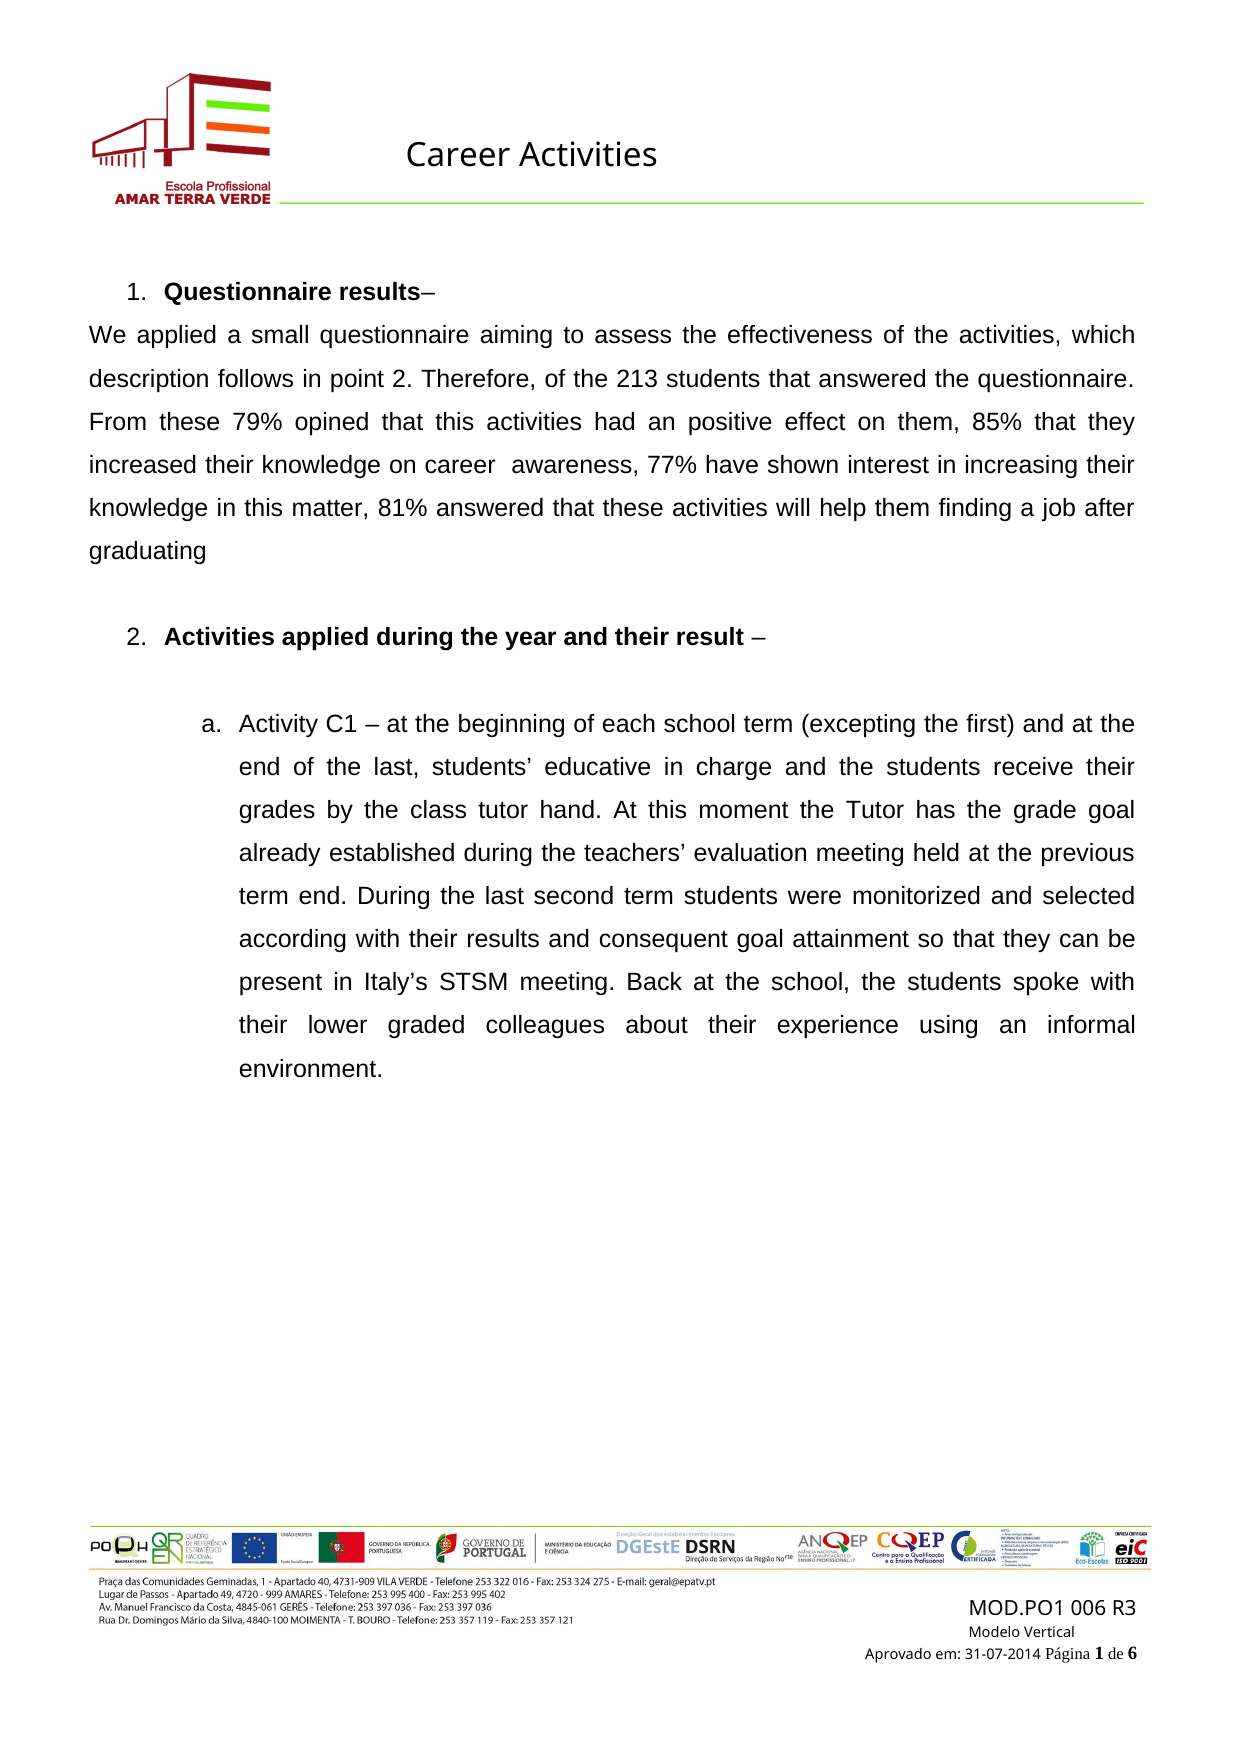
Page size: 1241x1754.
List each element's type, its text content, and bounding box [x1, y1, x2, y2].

list Activity C1 – at the beginning of each school term (excepting the first) and at the end of the last, students’ educative in charge and the students receive their grades by the class tutor hand. At this moment the Tutor has the grade goal already established during the teachers’ evaluation meeting held at the previous term end. During the last second term students were monitorized and selected according with their results and consequent goal attainment so that they can be present in Italy’s STSM meeting. Back at the school, the students spoke with their lower graded colleagues about their experience using an informal environment. [201, 708, 1137, 1082]
picture [92, 73, 1144, 204]
list Questionnaire results– [126, 277, 1137, 306]
picture [89, 1506, 1152, 1626]
list Activities applied during the year and their result – [126, 622, 1137, 651]
text We applied a small questionnaire aiming to assess the effectiveness of the activities, which description follows in point 2. Therefore, of the 213 students that answered the questionnaire. From these 79% opined that this activities had an positive effect on them, 85% that they increased their knowledge on career awareness, 77% have shown interest in increasing their knowledge in this matter, 81% answered that these activities will help them finding a job after graduating [89, 320, 1137, 565]
